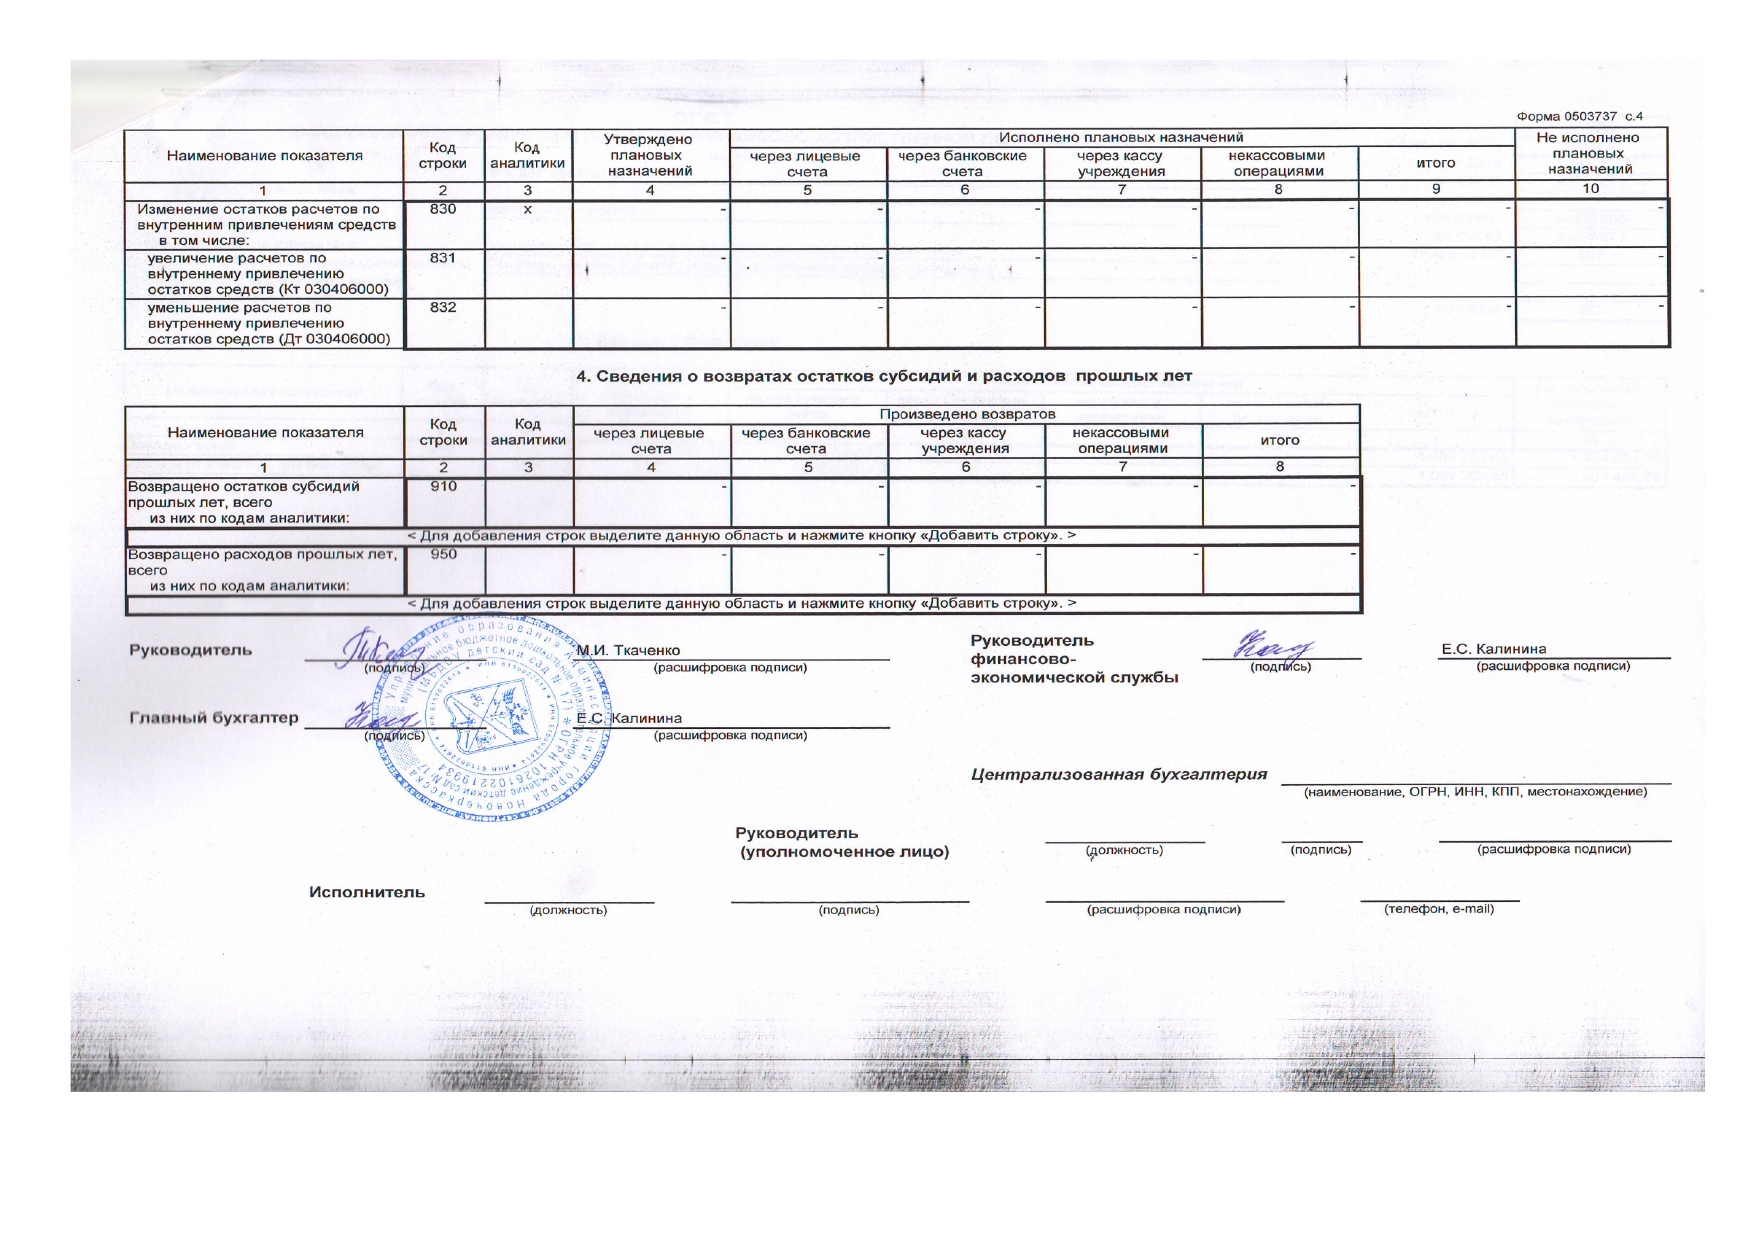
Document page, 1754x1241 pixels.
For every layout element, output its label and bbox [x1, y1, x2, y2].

picture [65, 61, 1705, 1092]
